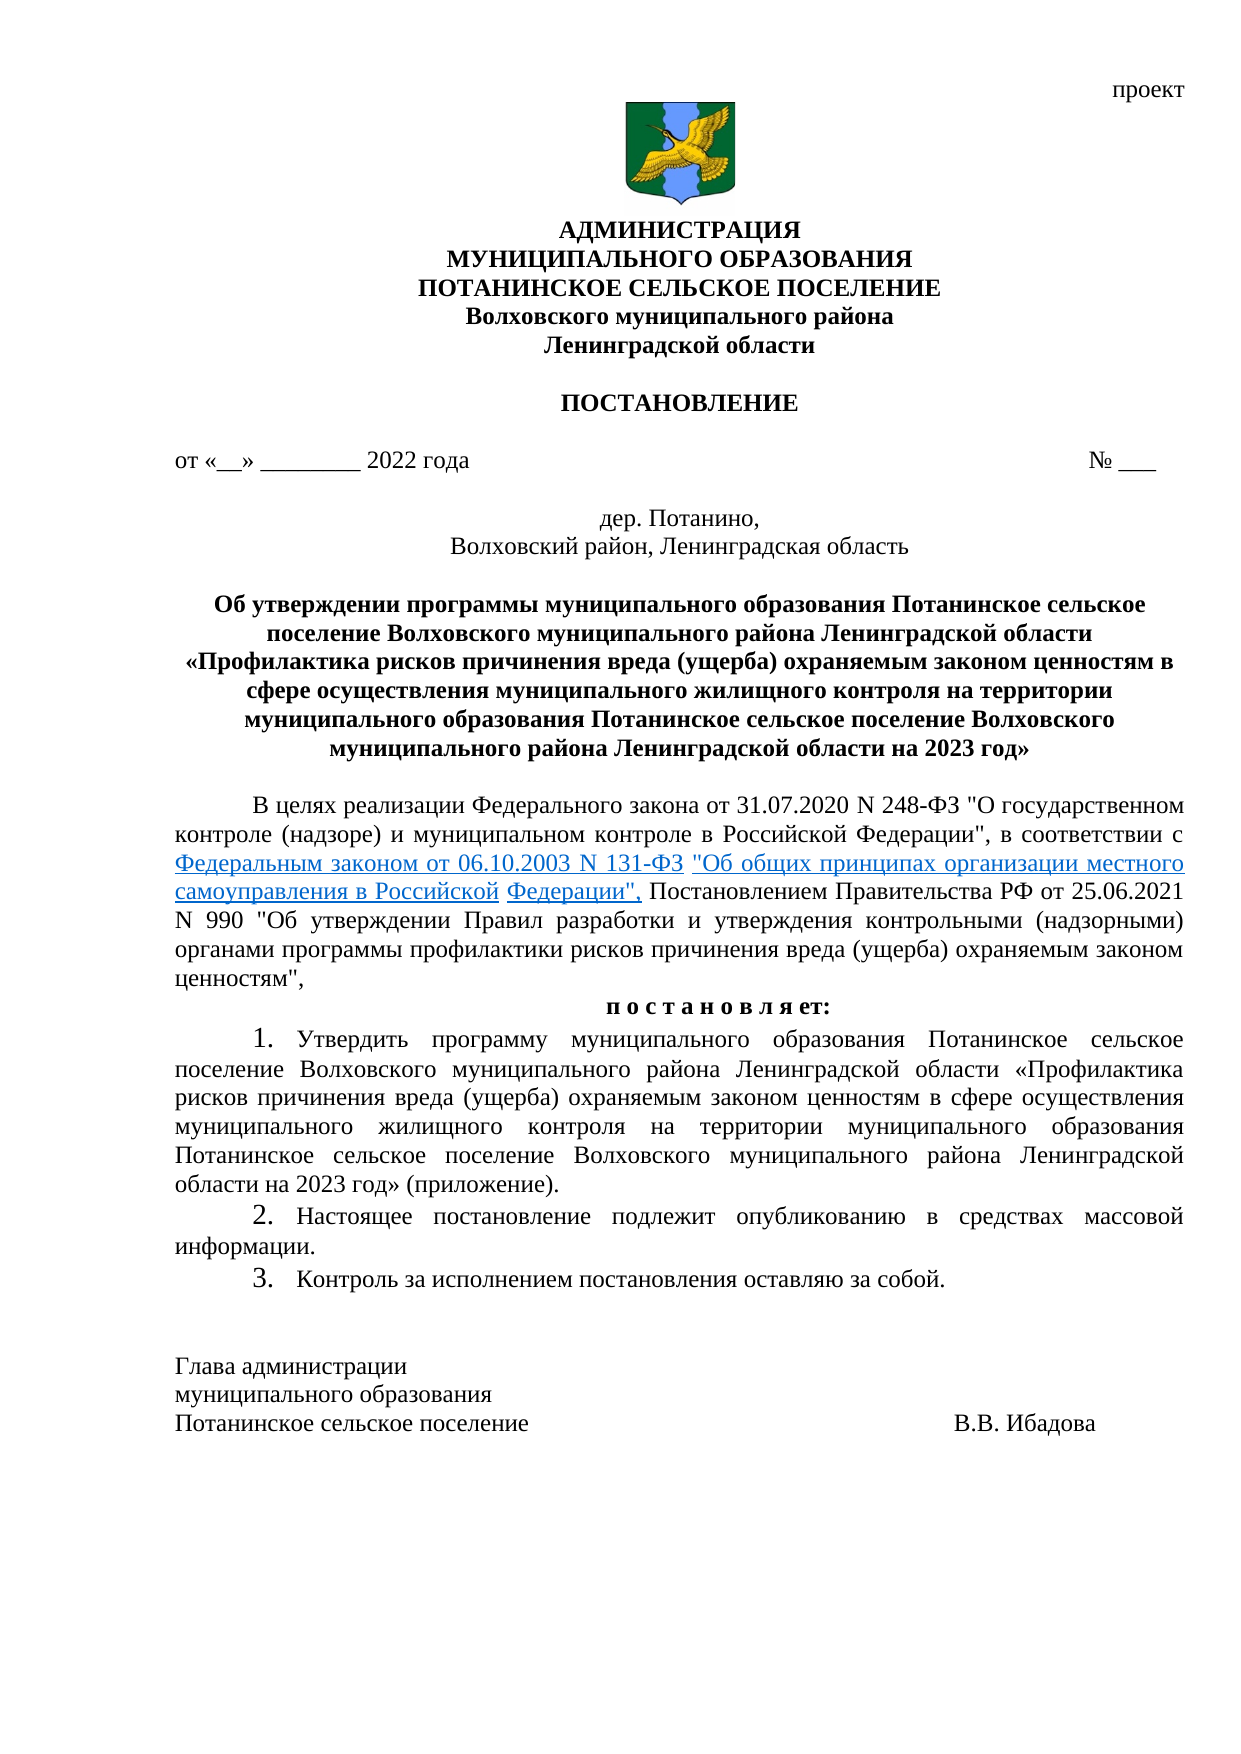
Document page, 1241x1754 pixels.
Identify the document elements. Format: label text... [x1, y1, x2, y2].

text ПОСТАНОВЛЕНИЕ [174, 388, 1184, 416]
picture [624, 102, 736, 216]
text п о с т а н о в л я ет: [174, 991, 1184, 1020]
text проект [174, 74, 1184, 103]
list Настоящее постановление подлежит опубликованию в средствах массовой информации. [174, 1197, 1184, 1260]
text Глава администрации [174, 1351, 1184, 1379]
text Волховский район, Ленинградская область [174, 531, 1184, 560]
list Контроль за исполнением постановления оставляю за собой. [174, 1260, 1184, 1293]
text дер. Потанино, [174, 503, 1184, 531]
text Об утверждении программы муниципального образования Потанинское сельское поселение Волховского муниципального района Ленинградской области «Профилактика рисков причинения вреда (ущерба) охраняемым законом ценностям в сфере осуществления муниципального жилищного контроля на территории муниципального образования Потанинское сельское поселение Волховского муниципального района Ленинградской области на 2023 год» [174, 589, 1184, 761]
text муниципального образования [174, 1379, 1184, 1408]
list Утвердить программу муниципального образования Потанинское сельское поселение Волховского муниципального района Ленинградской области «Профилактика рисков причинения вреда (ущерба) охраняемым законом ценностям в сфере осуществления муниципального жилищного контроля на территории муниципального образования Потанинское сельское поселение Волховского муниципального района Ленинградской области на 2023 год» (приложение). [174, 1020, 1184, 1197]
text от «__» ________ 2022 года № ___ [174, 445, 1184, 474]
text Потанинское сельское поселение В.В. Ибадова [174, 1408, 1184, 1437]
text В целях реализации Федерального закона от 31.07.2020 N 248-ФЗ "О государственном контроле (надзоре) и муниципальном контроле в Российской Федерации", в соответствии с Федеральным законом от 06.10.2003 N 131-ФЗ "Об общих принципах организации местного самоуправления в Российской Федерации", Постановлением Правительства РФ от 25.06.2021 N 990 "Об утверждении Правил разработки и утверждения контрольными (надзорными) органами программы профилактики рисков причинения вреда (ущерба) охраняемым законом ценностям", [174, 790, 1184, 991]
text Ленинградской области [174, 330, 1184, 359]
text АДМИНИСТРАЦИЯ МУНИЦИПАЛЬНОГО ОБРАЗОВАНИЯ ПОТАНИНСКОЕ СЕЛЬСКОЕ ПОСЕЛЕНИЕ Волховского муниципального района [174, 215, 1184, 330]
